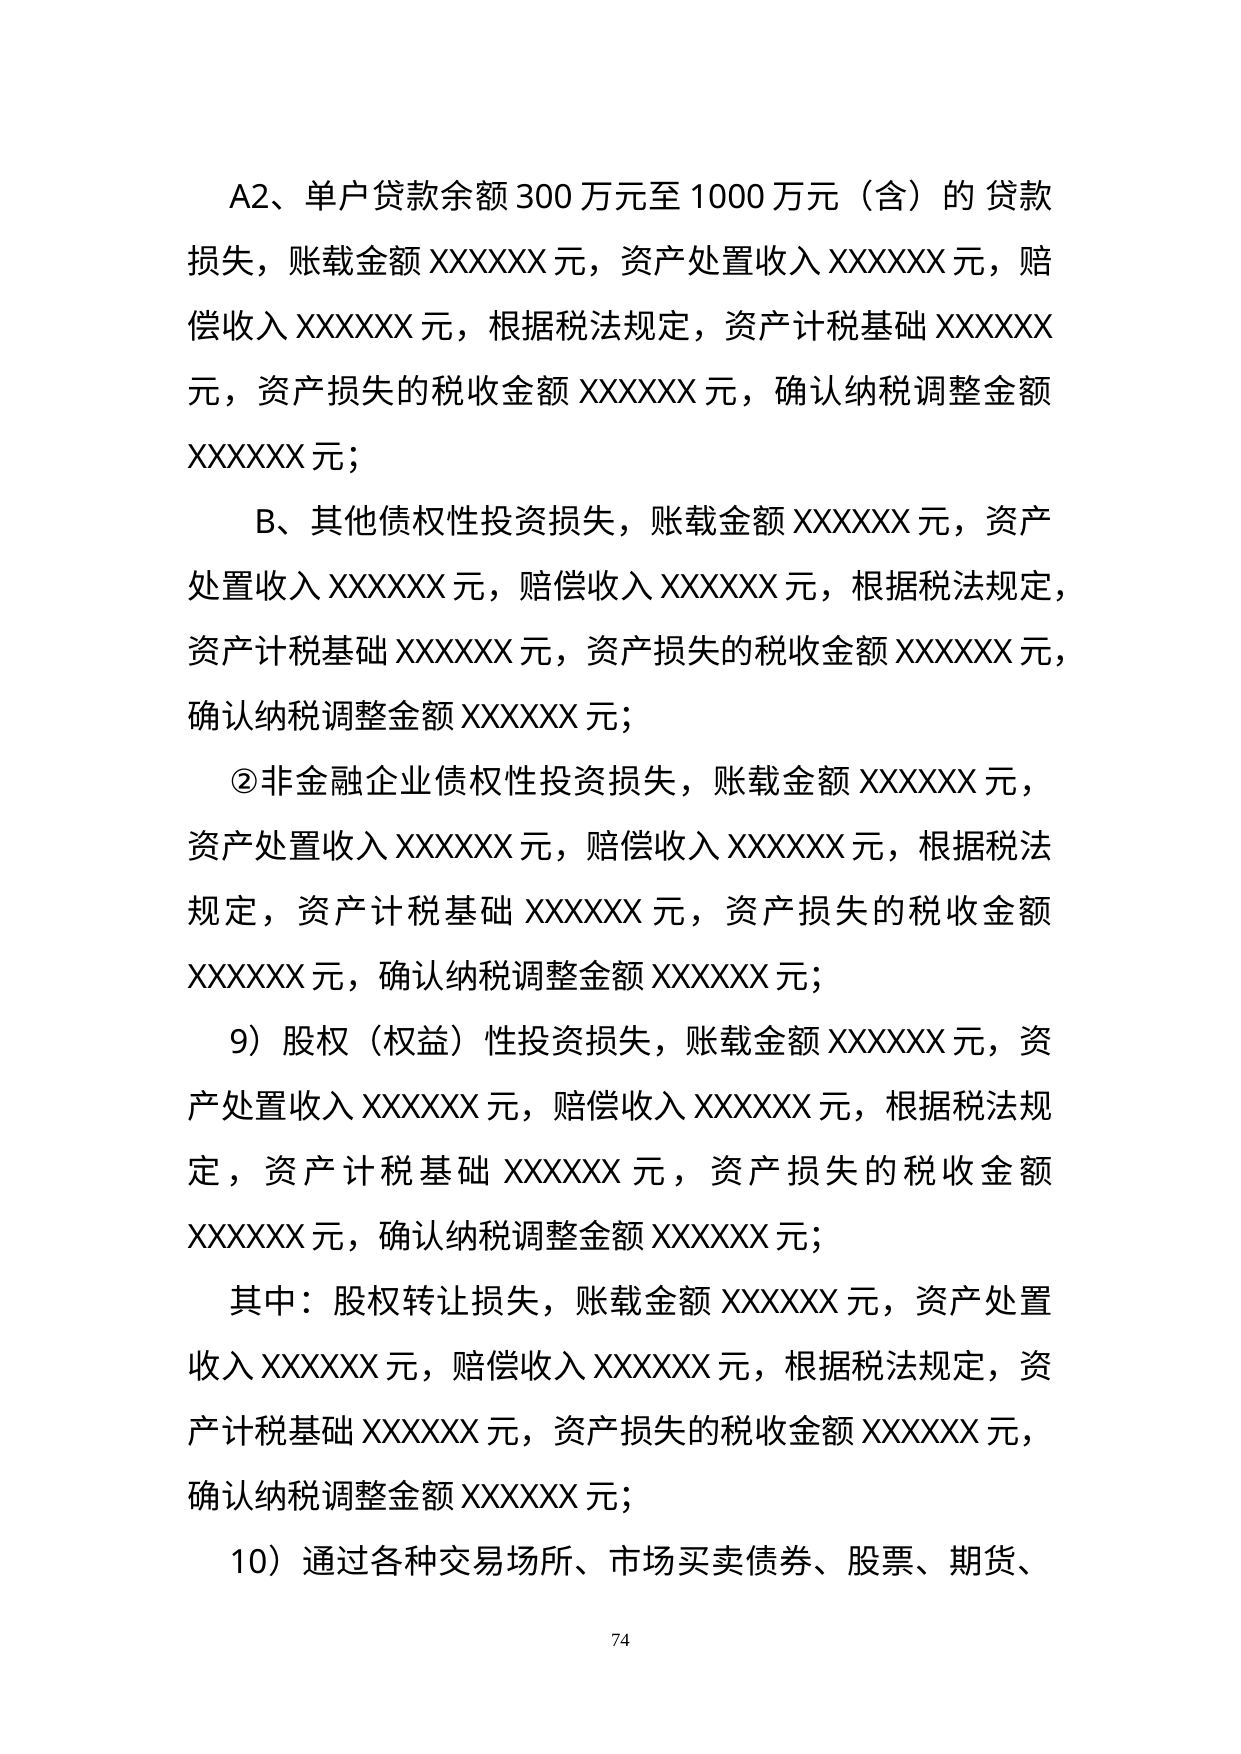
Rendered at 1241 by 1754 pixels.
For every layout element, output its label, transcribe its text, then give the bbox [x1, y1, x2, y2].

text B、其他债权性投资损失，账载金额XXXXXX元，资产处置收入XXXXXX元，赔偿收入XXXXXX元，根据税法规定，资产计税基础XXXXXX元，资产损失的税收金额XXXXXX元，确认纳税调整金额XXXXXX元； [187, 487, 1053, 747]
text ②非金融企业债权性投资损失，账载金额XXXXXX元，资产处置收入XXXXXX元，赔偿收入XXXXXX元，根据税法规定，资产计税基础XXXXXX元，资产损失的税收金额XXXXXX元，确认纳税调整金额XXXXXX元； [187, 747, 1053, 1007]
text A2、单户贷款余额300万元至1000万元（含）的 贷款损失，账载金额XXXXXX元，资产处置收入XXXXXX元，赔偿收入XXXXXX元，根据税法规定，资产计税基础XXXXXX元，资产损失的税收金额XXXXXX元，确认纳税调整金额XXXXXX元； [187, 162, 1053, 487]
text 其中：股权转让损失，账载金额XXXXXX元，资产处置收入XXXXXX元，赔偿收入XXXXXX元，根据税法规定，资产计税基础XXXXXX元，资产损失的税收金额XXXXXX元，确认纳税调整金额XXXXXX元； [187, 1267, 1053, 1527]
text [187, 1527, 1053, 1592]
text 9）股权（权益）性投资损失，账载金额XXXXXX元，资产处置收入XXXXXX元，赔偿收入XXXXXX元，根据税法规定，资产计税基础XXXXXX元，资产损失的税收金额XXXXXX元，确认纳税调整金额XXXXXX元； [187, 1007, 1053, 1267]
